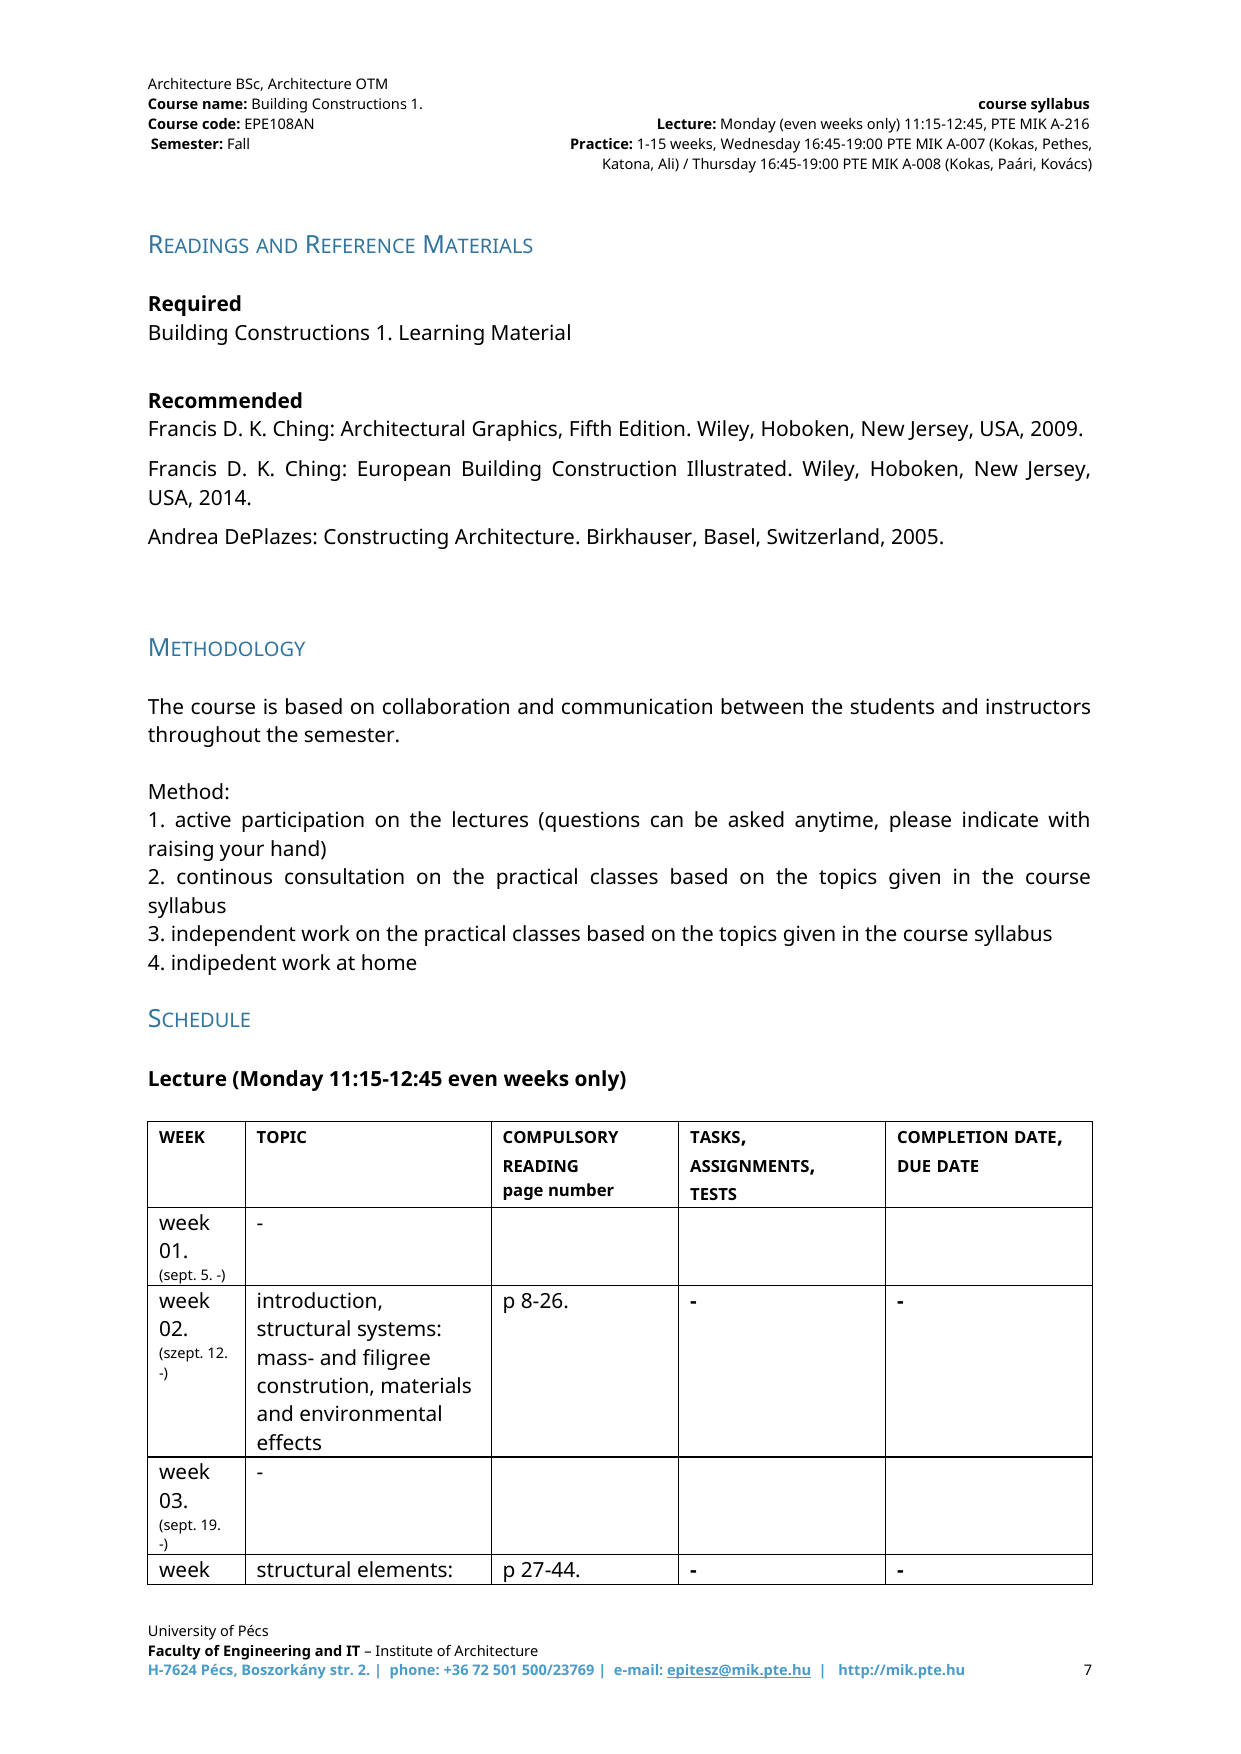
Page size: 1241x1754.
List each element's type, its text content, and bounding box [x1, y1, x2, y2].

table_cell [148, 1555, 245, 1583]
text Recommended [148, 386, 1092, 414]
table_header compulsory reading page number [492, 1122, 678, 1207]
text 4. indipedent work at home [148, 948, 1092, 976]
table_cell - [679, 1286, 885, 1456]
table_header tasks, assignments, tests [679, 1122, 885, 1207]
text Required [148, 289, 1092, 318]
text 3. independent work on the practical classes based on the topics given in the course syllabus [148, 919, 1092, 948]
text Andrea DePlazes: Constructing Architecture. Birkhauser, Basel, Switzerland, 2005. [148, 522, 1092, 551]
table_cell - [246, 1458, 491, 1554]
table_cell week 01. (sept. 5. -) [148, 1208, 245, 1285]
subtitle Methodology [148, 629, 1092, 663]
table_cell p 27-44. [492, 1555, 678, 1583]
table_cell [679, 1458, 885, 1554]
table_cell [886, 1458, 1092, 1554]
table_cell [492, 1458, 678, 1554]
table_cell [679, 1208, 885, 1285]
text 2. continous consultation on the practical classes based on the topics given in the course syllabus [148, 862, 1092, 919]
table_cell week 03. (sept. 19. -) [148, 1458, 245, 1554]
text Lecture (Monday 11:15-12:45 even weeks only) [148, 1064, 1092, 1092]
table_cell - [679, 1555, 885, 1583]
table_cell [492, 1208, 678, 1285]
text Building Constructions 1. Learning Material [148, 318, 1092, 346]
table_cell [886, 1208, 1092, 1285]
table_cell - [246, 1208, 491, 1285]
table_cell week 02. (szept. 12. -) [148, 1286, 245, 1456]
table_header week [148, 1122, 245, 1207]
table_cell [246, 1555, 491, 1583]
table_header topic [246, 1122, 491, 1207]
table_header completion date, due date [886, 1122, 1092, 1207]
text Francis D. K. Ching: European Building Construction Illustrated. Wiley, Hoboken, New Jersey, USA, 2014. [148, 454, 1092, 511]
subtitle Readings and Reference Materials [148, 227, 1092, 261]
table_cell - [886, 1286, 1092, 1456]
text The course is based on collaboration and communication between the students and instructors throughout the semester. [148, 692, 1092, 749]
table_cell - [886, 1555, 1092, 1583]
text Francis D. K. Ching: Architectural Graphics, Fifth Edition. Wiley, Hoboken, New Jersey, USA, 2009. [148, 414, 1092, 443]
subtitle Schedule [148, 1001, 1092, 1035]
text 1. active participation on the lectures (questions can be asked anytime, please indicate with raising your hand) [148, 806, 1092, 862]
text Method: [148, 777, 1092, 806]
table_cell p 8-26. [492, 1286, 678, 1456]
table_cell introduction, structural systems: mass- and filigree constrution, materials and environmental effects [246, 1286, 491, 1456]
